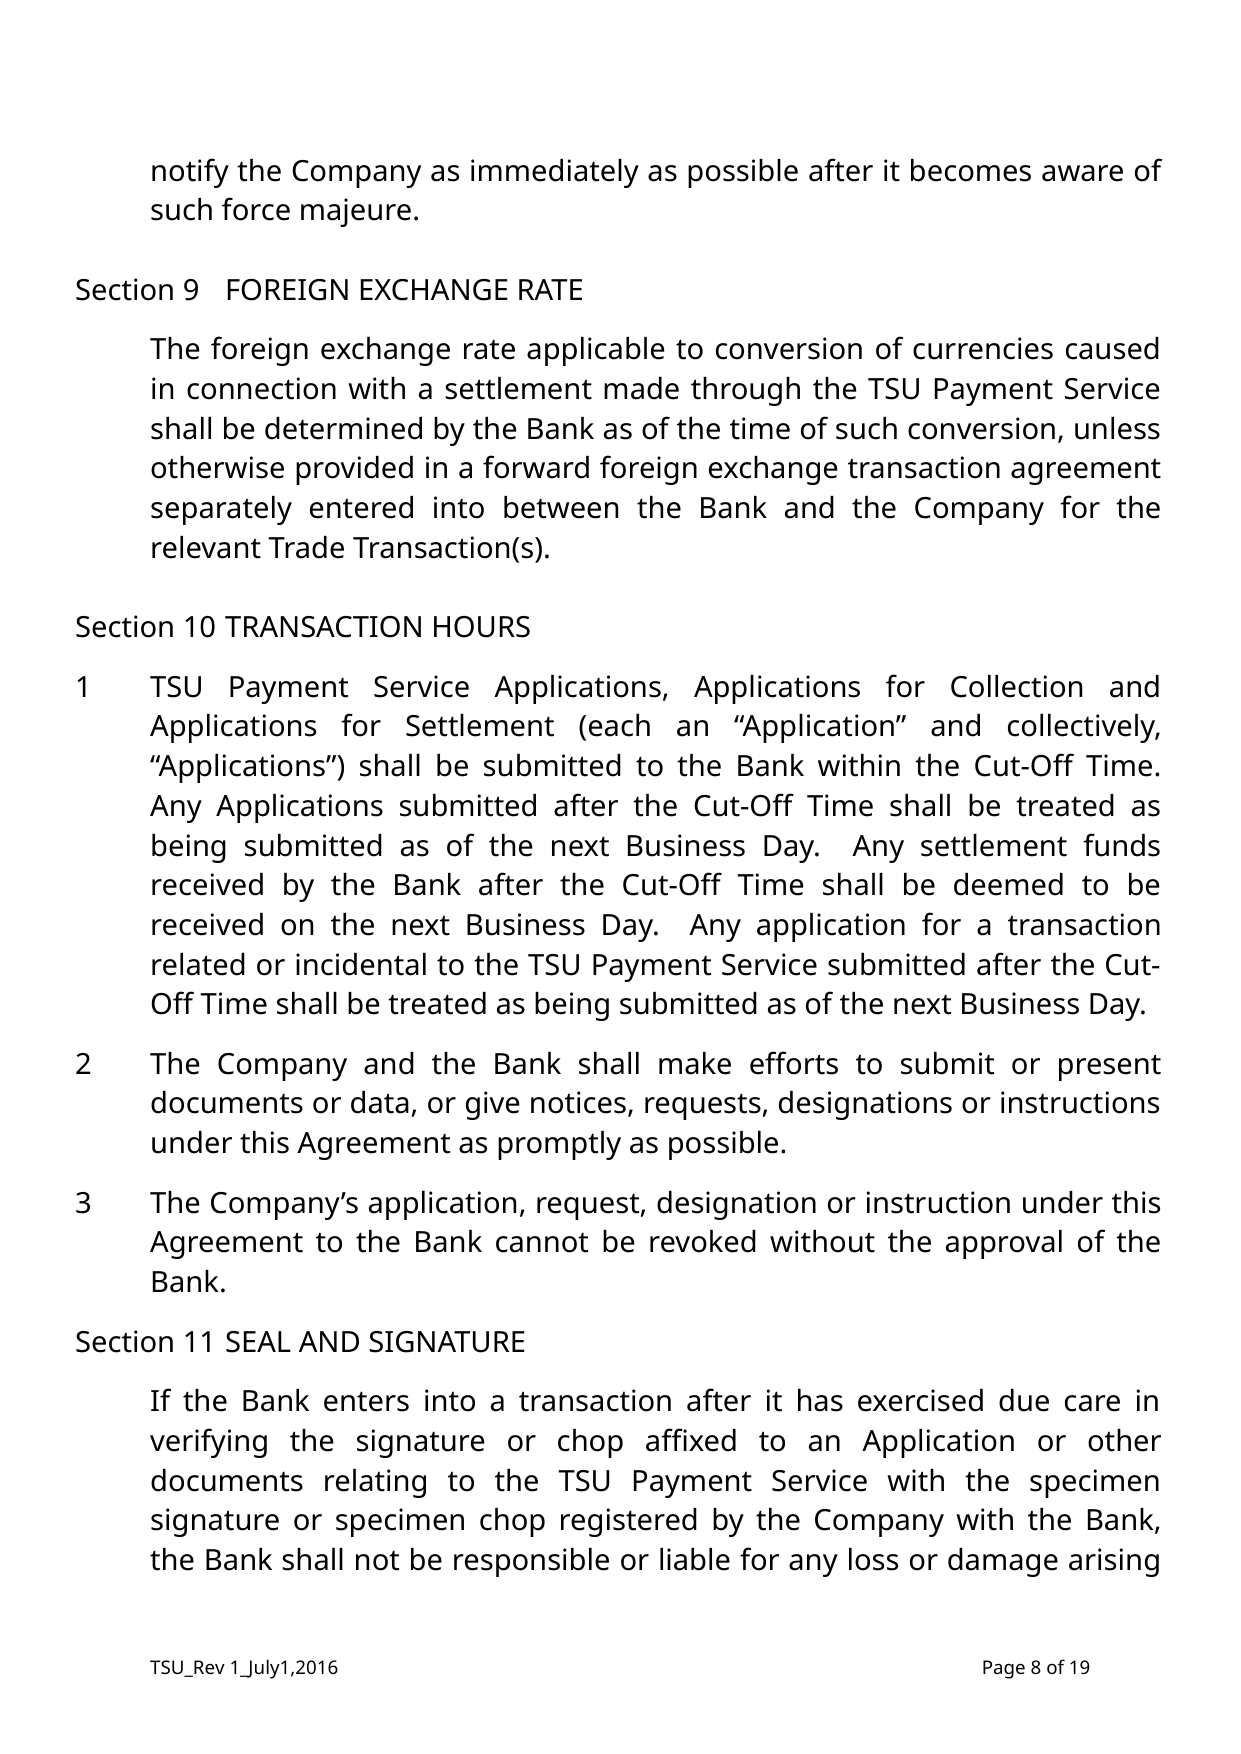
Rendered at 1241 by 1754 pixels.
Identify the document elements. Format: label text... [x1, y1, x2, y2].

text Section 11 SEAL AND SIGNATURE [75, 1202, 1162, 1242]
text 3 The Company’s application, request, designation or instruction under this Agreement to the Bank cannot be revoked without the approval of the Bank. [75, 1063, 1162, 1182]
text Section 10 TRANSACTION HOURS [75, 487, 1162, 527]
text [150, 1262, 1162, 1579]
text 2 The Company and the Bank shall make efforts to submit or present documents or data, or give notices, requests, designations or instructions under this Agreement as promptly as possible. [75, 924, 1162, 1043]
text 1 TSU Payment Service Applications, Applications for Collection and Applications for Settlement (each an “Application” and collectively, “Applications”) shall be submitted to the Bank within the Cut-Off Time. Any Applications submitted after the Cut-Off Time shall be treated as being submitted as of the next Business Day. Any settlement funds received by the Bank after the Cut-Off Time shall be deemed to be received on the next Business Day. Any application for a transaction related or incidental to the TSU Payment Service submitted after the Cut-Off Time shall be treated as being submitted as of the next Business Day. [75, 547, 1162, 904]
text The foreign exchange rate applicable to conversion of currencies caused in connection with a settlement made through the TSU Payment Service shall be determined by the Bank as of the time of such conversion, unless otherwise provided in a forward foreign exchange transaction agreement separately entered into between the Bank and the Company for the relevant Trade Transaction(s). [150, 209, 1162, 448]
text Section 9 FOREIGN EXCHANGE RATE [75, 150, 1162, 190]
